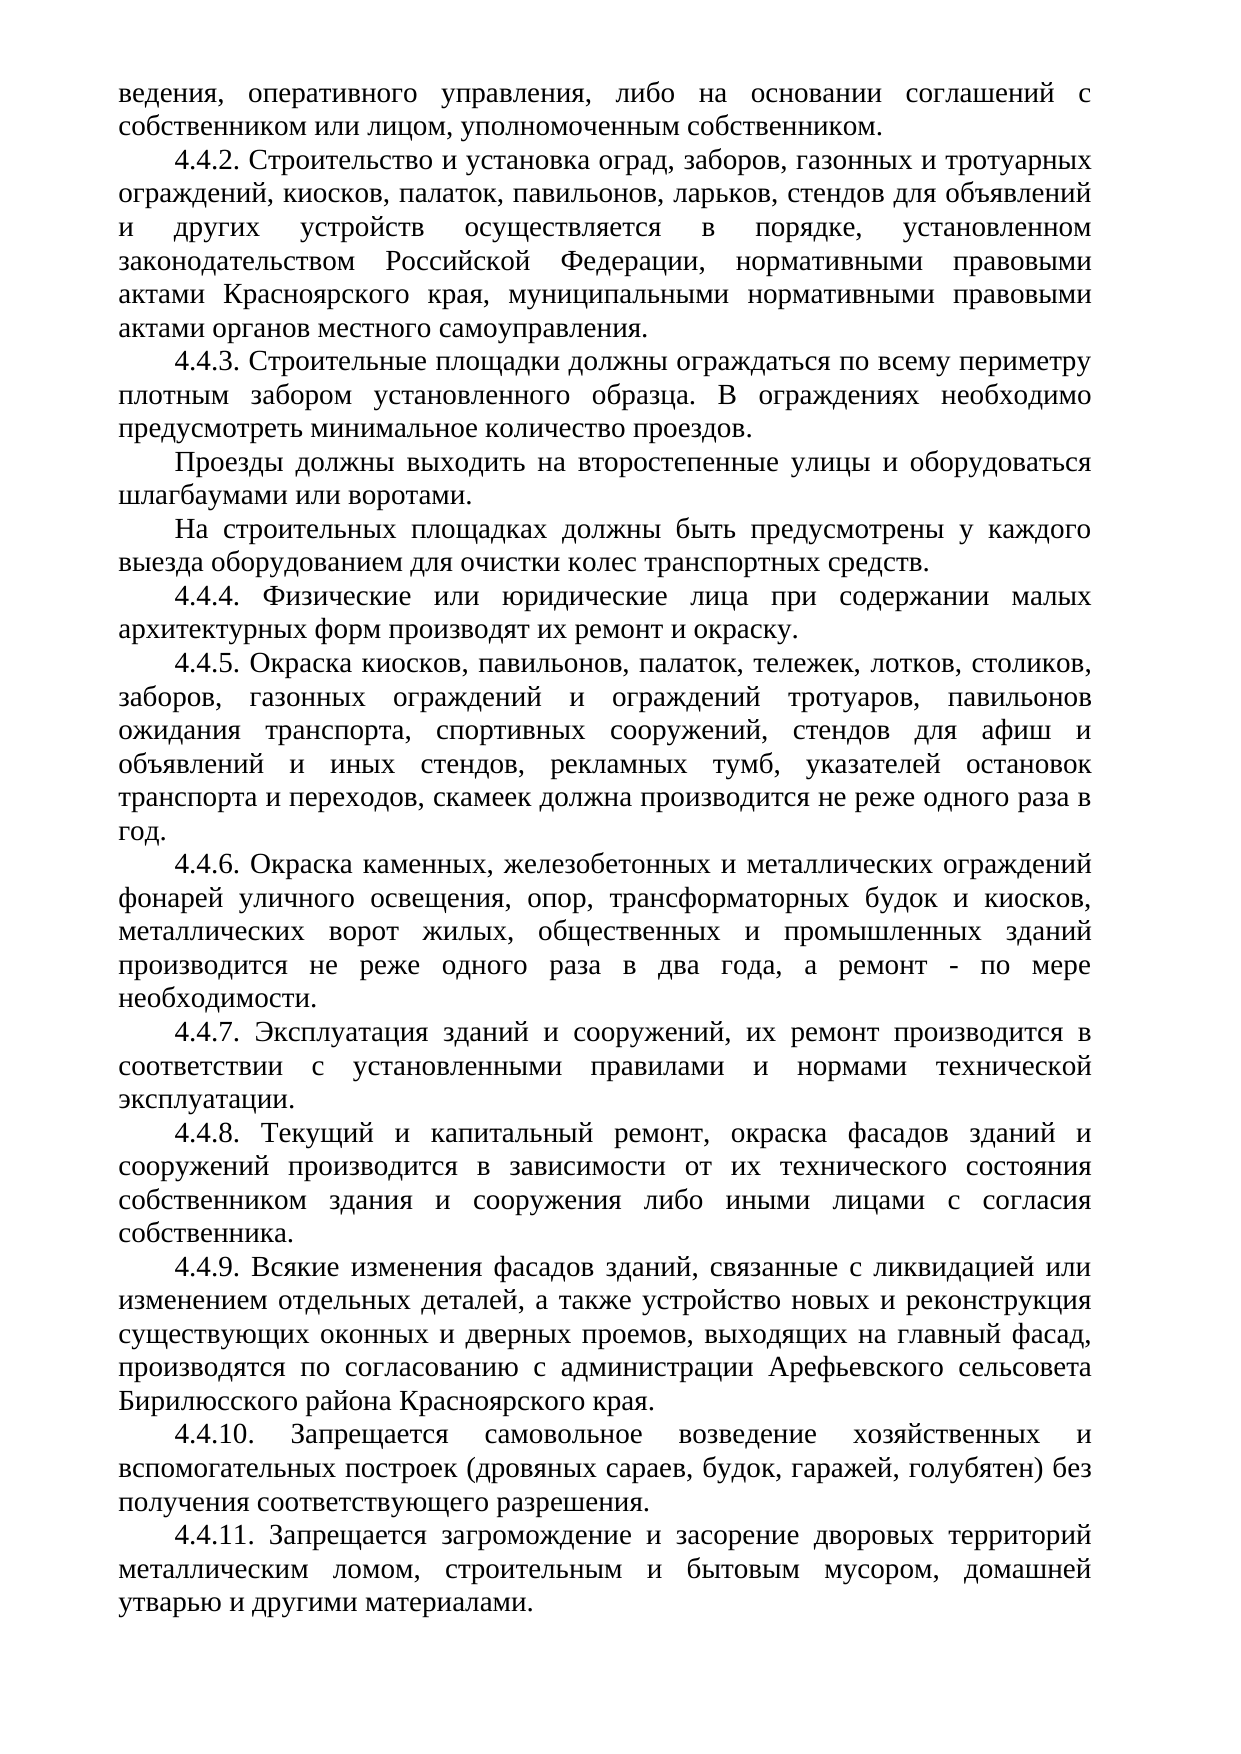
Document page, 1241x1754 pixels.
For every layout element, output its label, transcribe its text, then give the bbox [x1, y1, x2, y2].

text 4.4.5. Окраска киосков, павильонов, палаток, тележек, лотков, столиков, заборов, газонных ограждений и ограждений тротуаров, павильонов ожидания транспорта, спортивных сооружений, стендов для афиш и объявлений и иных стендов, рекламных тумб, указателей остановок транспорта и переходов, скамеек должна производится не реже одного раза в год. [118, 645, 1092, 846]
text Проезды должны выходить на второстепенные улицы и оборудоваться шлагбаумами или воротами. [118, 444, 1092, 511]
text 4.4.7. Эксплуатация зданий и сооружений, их ремонт производится в соответствии с установленными правилами и нормами технической эксплуатации. [118, 1014, 1092, 1115]
text 4.4.8. Текущий и капитальный ремонт, окраска фасадов зданий и сооружений производится в зависимости от их технического состояния собственником здания и сооружения либо иными лицами с согласия собственника. [118, 1115, 1092, 1249]
text 4.4.2. Строительство и установка оград, заборов, газонных и тротуарных ограждений, киосков, палаток, павильонов, ларьков, стендов для объявлений и других устройств осуществляется в порядке, установленном законодательством Российской Федерации, нормативными правовыми актами Красноярского края, муниципальными нормативными правовыми актами органов местного самоуправления. [118, 142, 1092, 343]
text 4.4.3. Строительные площадки должны ограждаться по всему периметру плотным забором установленного образца. В ограждениях необходимо предусмотреть минимальное количество проездов. [118, 343, 1092, 444]
text 4.4.9. Всякие изменения фасадов зданий, связанные с ликвидацией или изменением отдельных деталей, а также устройство новых и реконструкция существующих оконных и дверных проемов, выходящих на главный фасад, производятся по согласованию с администрации Арефьевского сельсовета Бирилюсского района Красноярского края. [118, 1249, 1092, 1417]
text 4.4.10. Запрещается самовольное возведение хозяйственных и вспомогательных построек (дровяных сараев, будок, гаражей, голубятен) без получения соответствующего разрешения. [118, 1417, 1092, 1517]
text 4.4.6. Окраска каменных, железобетонных и металлических ограждений фонарей уличного освещения, опор, трансформаторных будок и киосков, металлических ворот жилых, общественных и промышленных зданий производится не реже одного раза в два года, а ремонт - по мере необходимости. [118, 846, 1092, 1014]
text 4.4.11. Запрещается загромождение и засорение дворовых территорий металлическим ломом, строительным и бытовым мусором, домашней утварью и другими материалами. [118, 1517, 1092, 1618]
text 4.4.4. Физические или юридические лица при содержании малых архитектурных форм производят их ремонт и окраску. [118, 578, 1092, 645]
text На строительных площадках должны быть предусмотрены у каждого выезда оборудованием для очистки колес транспортных средств. [118, 511, 1092, 578]
